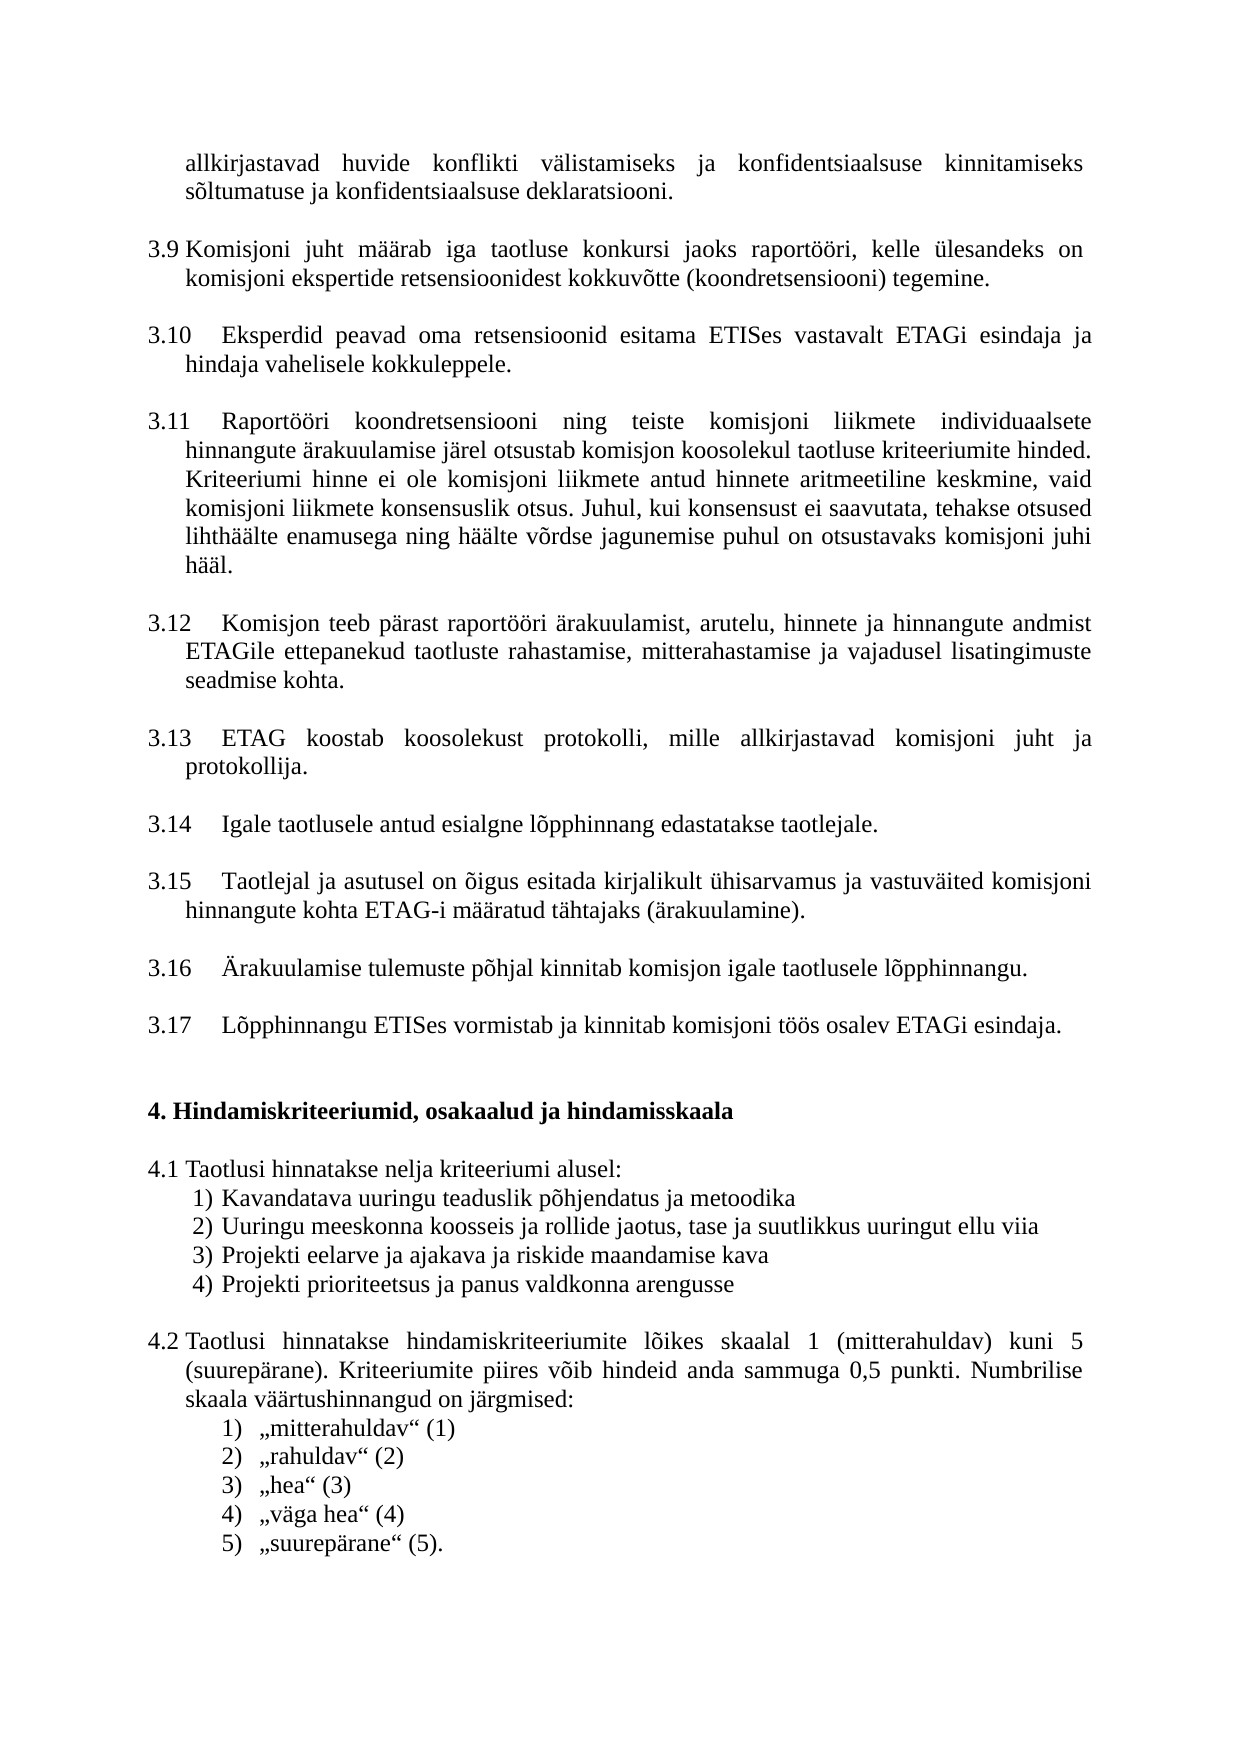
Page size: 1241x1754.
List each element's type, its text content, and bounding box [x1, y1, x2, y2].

list „väga hea“ (4) [221, 1499, 1093, 1528]
list „rahuldav“ (2) [221, 1441, 1093, 1470]
list Projekti prioriteetsus ja panus valdkonna arengusse [44, 1269, 1084, 1298]
list Uuringu meeskonna koosseis ja rollide jaotus, tase ja suutlikkus uuringut ellu viia [44, 1211, 1084, 1240]
list Igale taotlusele antud esialgne lõpphinnang edastatakse taotlejale. [148, 809, 1093, 838]
list Eksperdid peavad oma retsensioonid esitama ETISes vastavalt ETAGi esindaja ja hindaja vahelisele kokkuleppele. [148, 320, 1093, 378]
list Taotlusi hinnatakse nelja kriteeriumi alusel: [148, 1154, 1084, 1183]
list Lõpphinnangu ETISes vormistab ja kinnitab komisjoni töös osalev ETAGi esindaja. [148, 1010, 1093, 1039]
list „suurepärane“ (5). [221, 1528, 1093, 1556]
list Projekti eelarve ja ajakava ja riskide maandamise kava [44, 1240, 1084, 1269]
list Kavandatava uuringu teaduslik põhjendatus ja metoodika [44, 1183, 1084, 1211]
list Komisjoni juht määrab iga taotluse konkursi jaoks raportööri, kelle ülesandeks on komisjoni ekspertide retsensioonidest kokkuvõtte (koondretsensiooni) tegemine. [148, 234, 1084, 291]
text 4. Hindamiskriteeriumid, osakaalud ja hindamisskaala [148, 1068, 1093, 1125]
list Raportööri koondretsensiooni ning teiste komisjoni liikmete individuaalsete hinnangute ärakuulamise järel otsustab komisjon koosolekul taotluse kriteeriumite hinded. Kriteeriumi hinne ei ole komisjoni liikmete antud hinnete aritmeetiline keskmine, vaid komisjoni liikmete konsensuslik otsus. Juhul, kui konsensust ei saavutata, tehakse otsused lihthäälte enamusega ning häälte võrdse jagunemise puhul on otsustavaks komisjoni juhi hääl. [148, 406, 1093, 579]
list Komisjon teeb pärast raportööri ärakuulamist, arutelu, hinnete ja hinnangute andmist ETAGile ettepanekud taotluste rahastamise, mitterahastamise ja vajadusel lisatingimuste seadmise kohta. [148, 608, 1093, 694]
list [148, 148, 1084, 205]
list ETAG koostab koosolekust protokolli, mille allkirjastavad komisjoni juht ja protokollija. [148, 723, 1093, 780]
list „hea“ (3) [221, 1470, 1093, 1499]
list Taotlusi hinnatakse hindamiskriteeriumite lõikes skaalal 1 (mitterahuldav) kuni 5 (suurepärane). Kriteeriumite piires võib hindeid anda sammuga 0,5 punkti. Numbrilise skaala väärtushinnangud on järgmised: [148, 1326, 1084, 1413]
list „mitterahuldav“ (1) [221, 1413, 1093, 1441]
list Ärakuulamise tulemuste põhjal kinnitab komisjon igale taotlusele lõpphinnangu. [148, 953, 1093, 981]
list Taotlejal ja asutusel on õigus esitada kirjalikult ühisarvamus ja vastuväited komisjoni hinnangute kohta ETAG-i määratud tähtajaks (ärakuulamine). [148, 866, 1093, 924]
